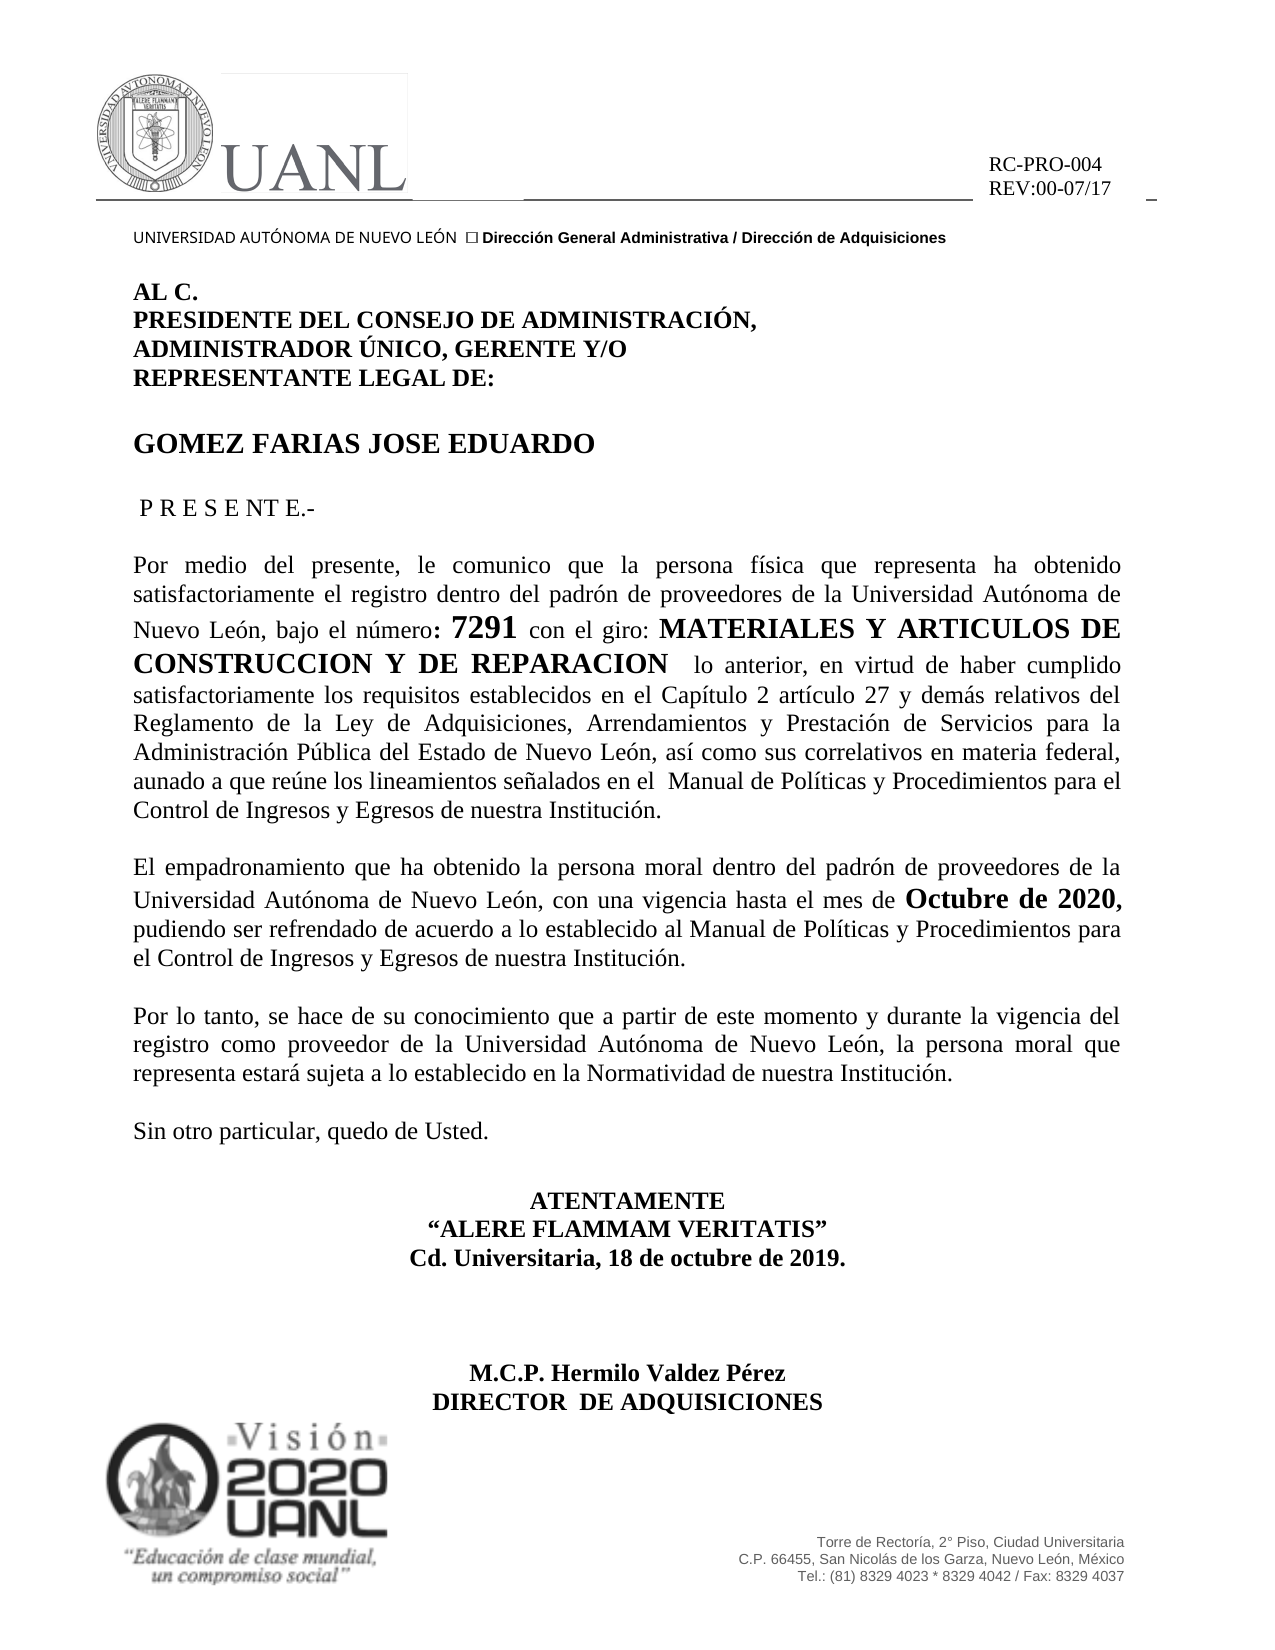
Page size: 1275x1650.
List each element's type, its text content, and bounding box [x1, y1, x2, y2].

text REPRESENTANTE LEGAL DE: [133, 363, 1122, 392]
text GOMEZ FARIAS JOSE EDUARDO [133, 426, 1122, 459]
text El empadronamiento que ha obtenido la persona moral dentro del padrón de proveedores de la Universidad Autónoma de Nuevo León, con una vigencia hasta el mes de Octubre de 2020, pudiendo ser refrendado de acuerdo a lo establecido al Manual de Políticas y Procedimientos para el Control de Ingresos y Egresos de nuestra Institución. [133, 852, 1122, 972]
text DIRECTOR DE ADQUISICIONES [133, 1387, 1122, 1416]
text ADMINISTRADOR ÚNICO, GERENTE Y/O [133, 334, 1122, 363]
text Por lo tanto, se hace de su conocimiento que a partir de este momento y durante la vigencia del registro como proveedor de de Nuevo León, la persona moral que representa estará sujeta a lo establecido en la Normatividad de nuestra Institución. [133, 1001, 1122, 1087]
text PRESIDENTE DEL CONSEJO DE ADMINISTRACIÓN, [133, 305, 1122, 334]
text P R E S E NT E.- [133, 493, 1122, 522]
text M.C.P. Hermilo Valdez Pérez [133, 1358, 1122, 1387]
subtitle Cd. Universitaria, 18 de octubre de 2019. [133, 1243, 1122, 1272]
picture [95, 73, 408, 193]
text Por medio del presente, le comunico que la persona física que representa ha obtenido satisfactoriamente el registro dentro del padrón de proveedores de la Universidad Autónoma de Nuevo León, bajo el número: 7291 con el giro: MATERIALES Y ARTICULOS DE CONSTRUCCION Y DE REPARACION lo anterior, en virtud de haber cumplido satisfactoriamente los requisitos establecidos en el Capítulo 2 artículo 27 y demás relativos del Reglamento de la Ley de Adquisiciones, Arrendamientos y Prestación de Servicios para la Administración Pública del Estado de Nuevo León, así como sus correlativos en materia federal, aunado a que reúne los lineamientos señalados en el Manual de Políticas y Procedimientos para el Control de Ingresos y Egresos de nuestra Institución. [133, 550, 1122, 823]
text “ALERE FLAMMAM VERITATIS” [133, 1214, 1122, 1243]
text ATENTAMENTE [133, 1186, 1122, 1214]
text Sin otro particular, quedo de Usted. [133, 1116, 1122, 1144]
text AL C. [133, 277, 1122, 305]
